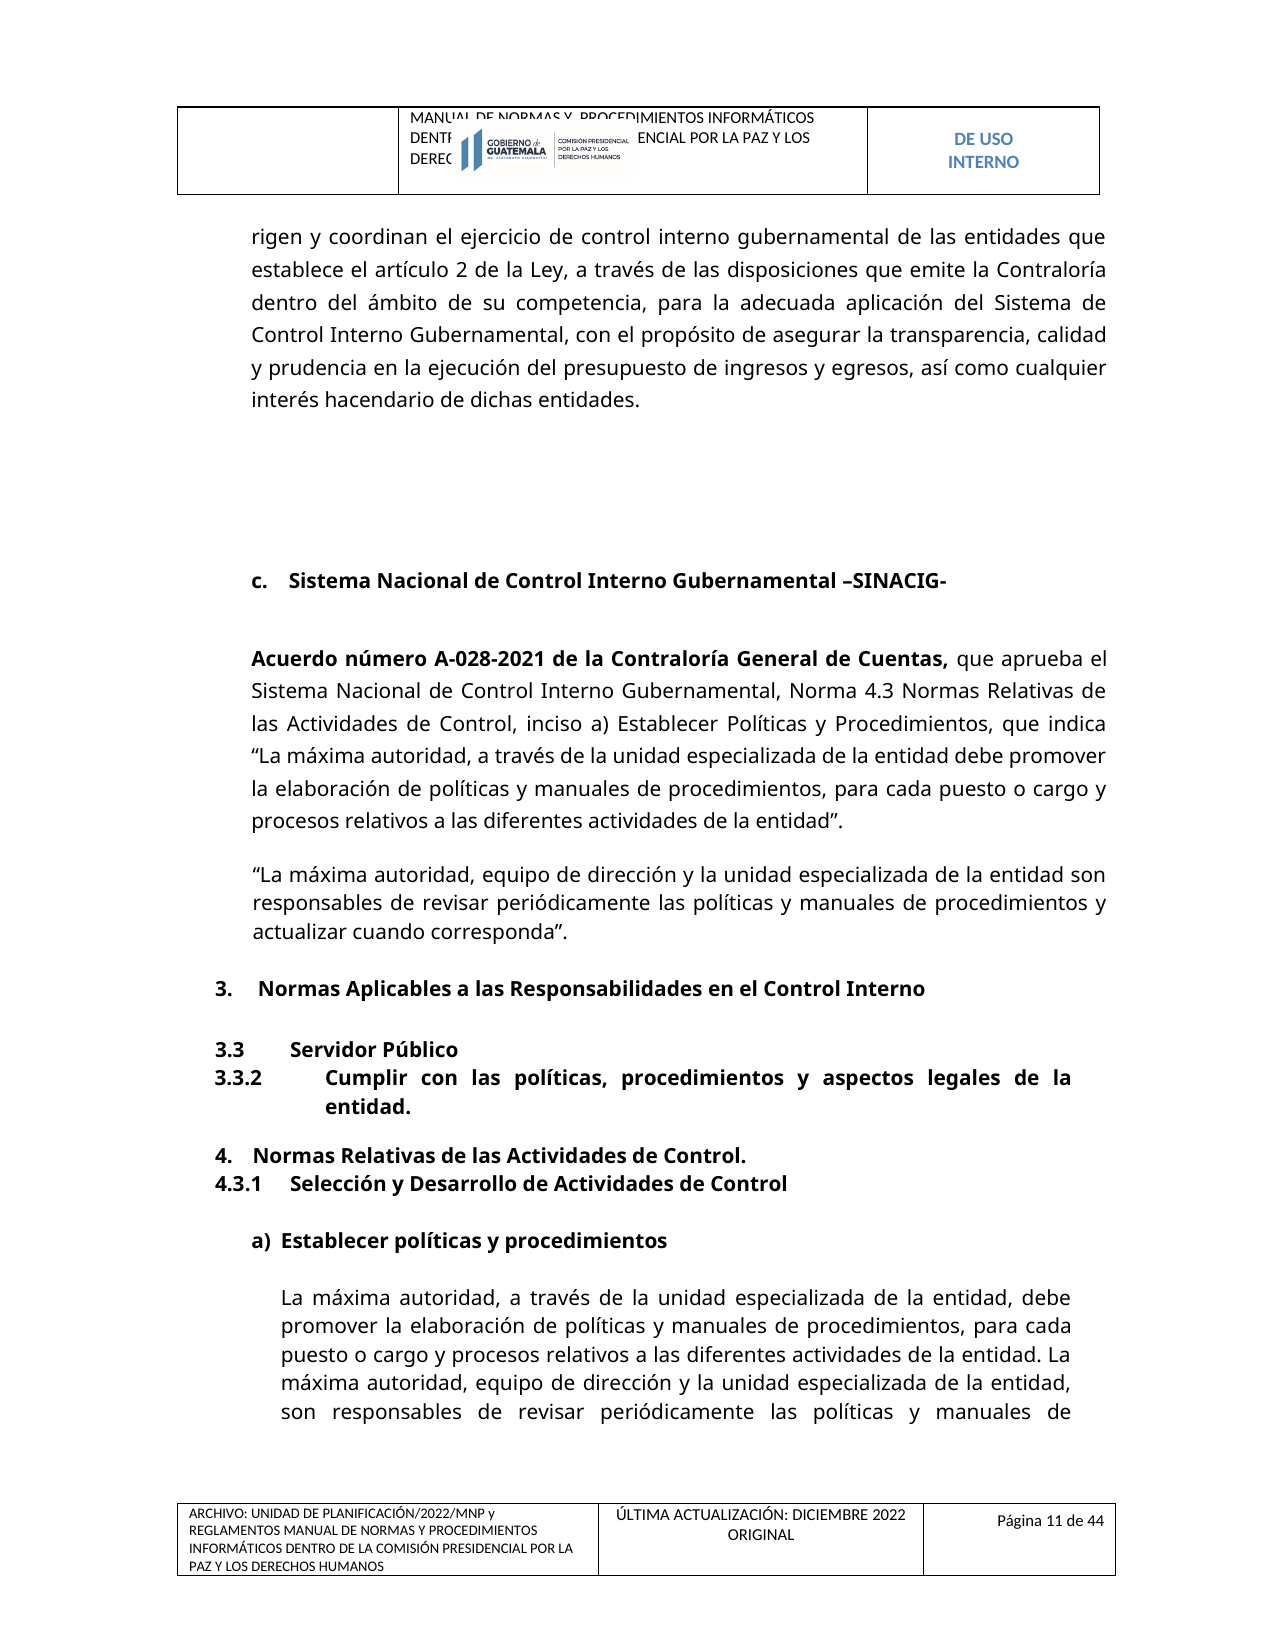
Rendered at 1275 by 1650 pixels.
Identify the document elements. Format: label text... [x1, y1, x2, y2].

picture [451, 119, 638, 180]
list Establecer políticas y procedimientos [251, 1226, 1073, 1255]
list Sistema Nacional de Control Interno Gubernamental –SINACIG- [251, 566, 1073, 594]
text “La máxima autoridad, equipo de dirección y la unidad especializada de la entidad son responsables de revisar periódicamente las políticas y manuales de procedimientos y actualizar cuando corresponda”. [252, 860, 1107, 945]
text 3.3.2 Cumplir con las políticas, procedimientos y aspectos legales de la entidad. [214, 1063, 1073, 1120]
list Normas Aplicables a las Responsabilidades en el Control Interno [215, 974, 1073, 1002]
list Normas Relativas de las Actividades de Control. [215, 1141, 1073, 1169]
list Selección y Desarrollo de Actividades de Control [215, 1169, 1073, 1198]
list Servidor Público [215, 1035, 1073, 1063]
text Acuerdo número A-028-2021 de la Contraloría General de Cuentas, que aprueba el Sistema Nacional de Control Interno Gubernamental, Norma 4.3 Normas Relativas de las Actividades de Control, inciso a) Establecer Políticas y Procedimientos, que indica “La máxima autoridad, a través de la unidad especializada de la entidad debe promover la elaboración de políticas y manuales de procedimientos, para cada puesto o cargo y procesos relativos a las diferentes actividades de la entidad”. [251, 644, 1107, 835]
